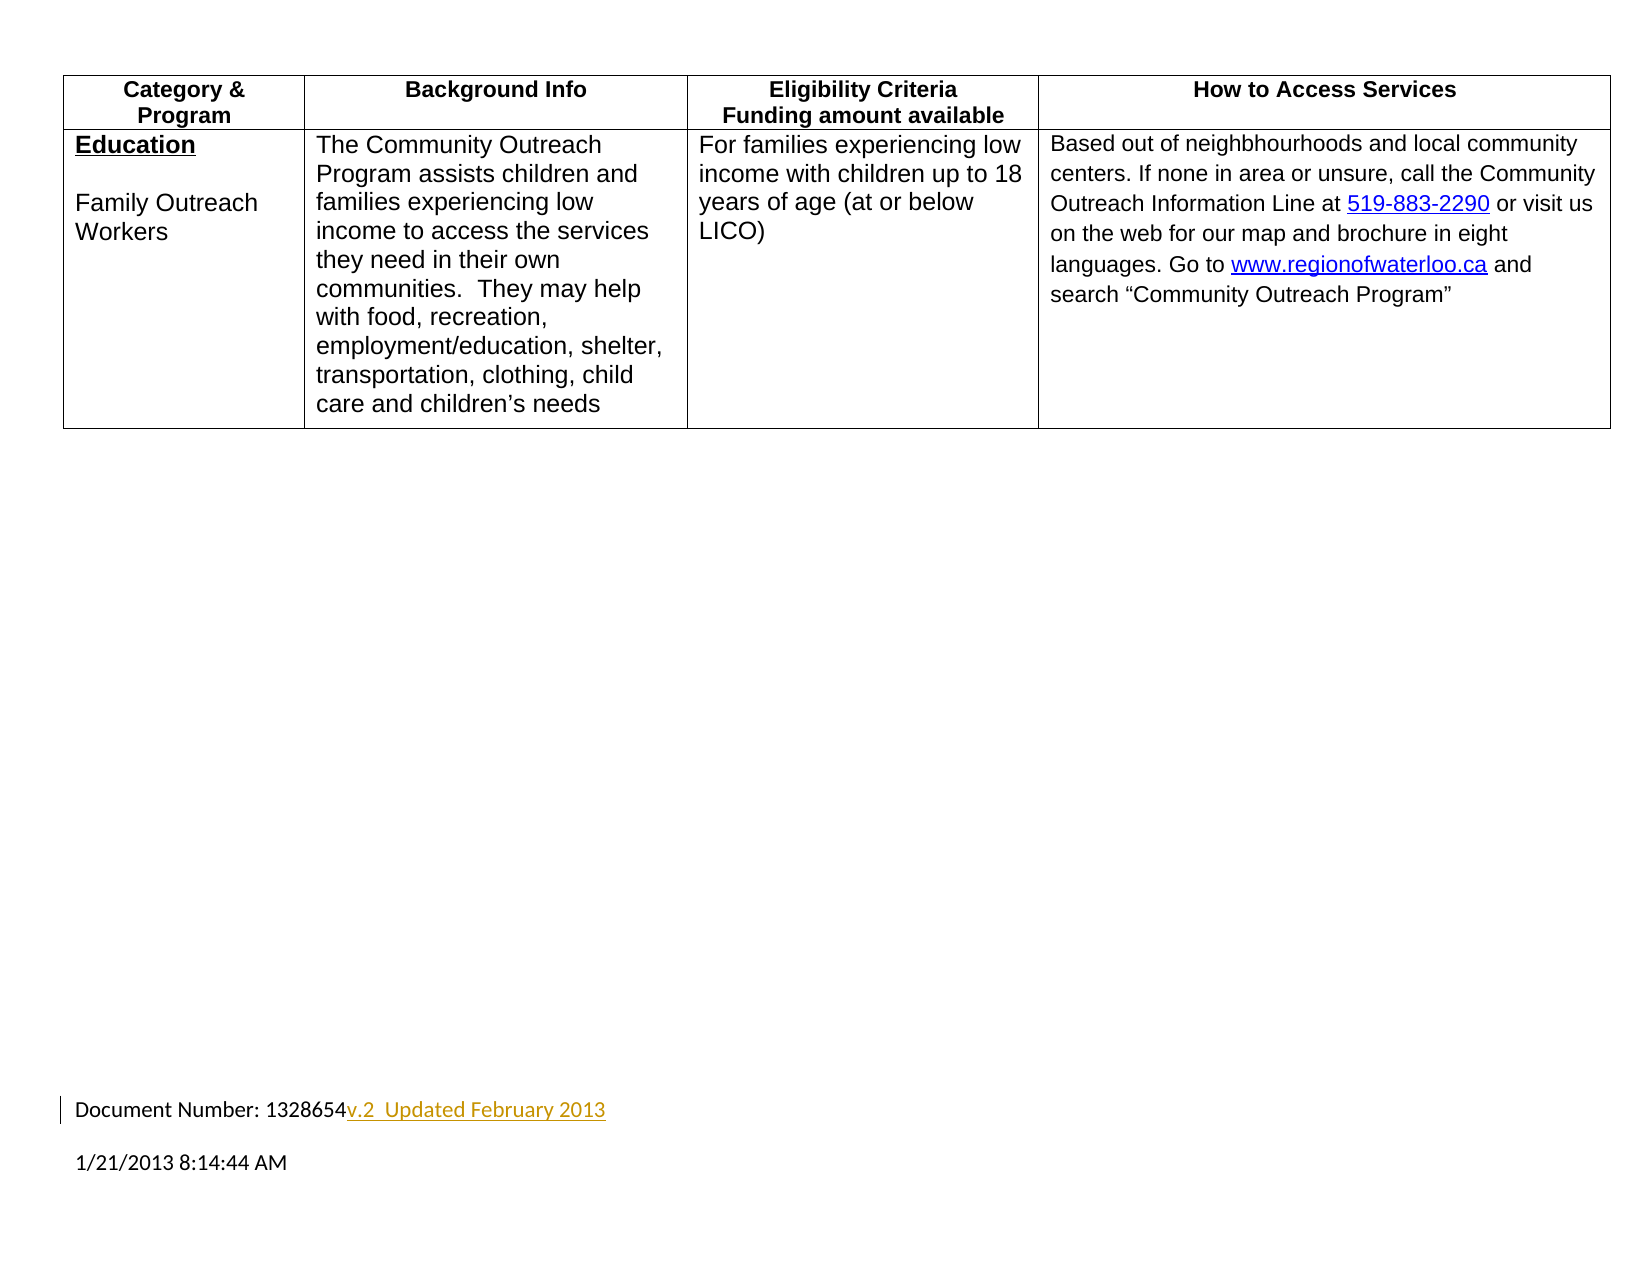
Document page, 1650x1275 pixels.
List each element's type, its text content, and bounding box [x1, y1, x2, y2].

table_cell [1039, 130, 1610, 428]
table_header Eligibility Criteria Funding amount available [688, 76, 1038, 129]
table_cell Education Family Outreach Workers [64, 130, 304, 428]
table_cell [688, 130, 1038, 428]
table_header How to Access Services [1039, 76, 1610, 129]
table_header Category & Program [64, 76, 304, 129]
table_header Background Info [305, 76, 687, 129]
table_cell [305, 130, 687, 428]
